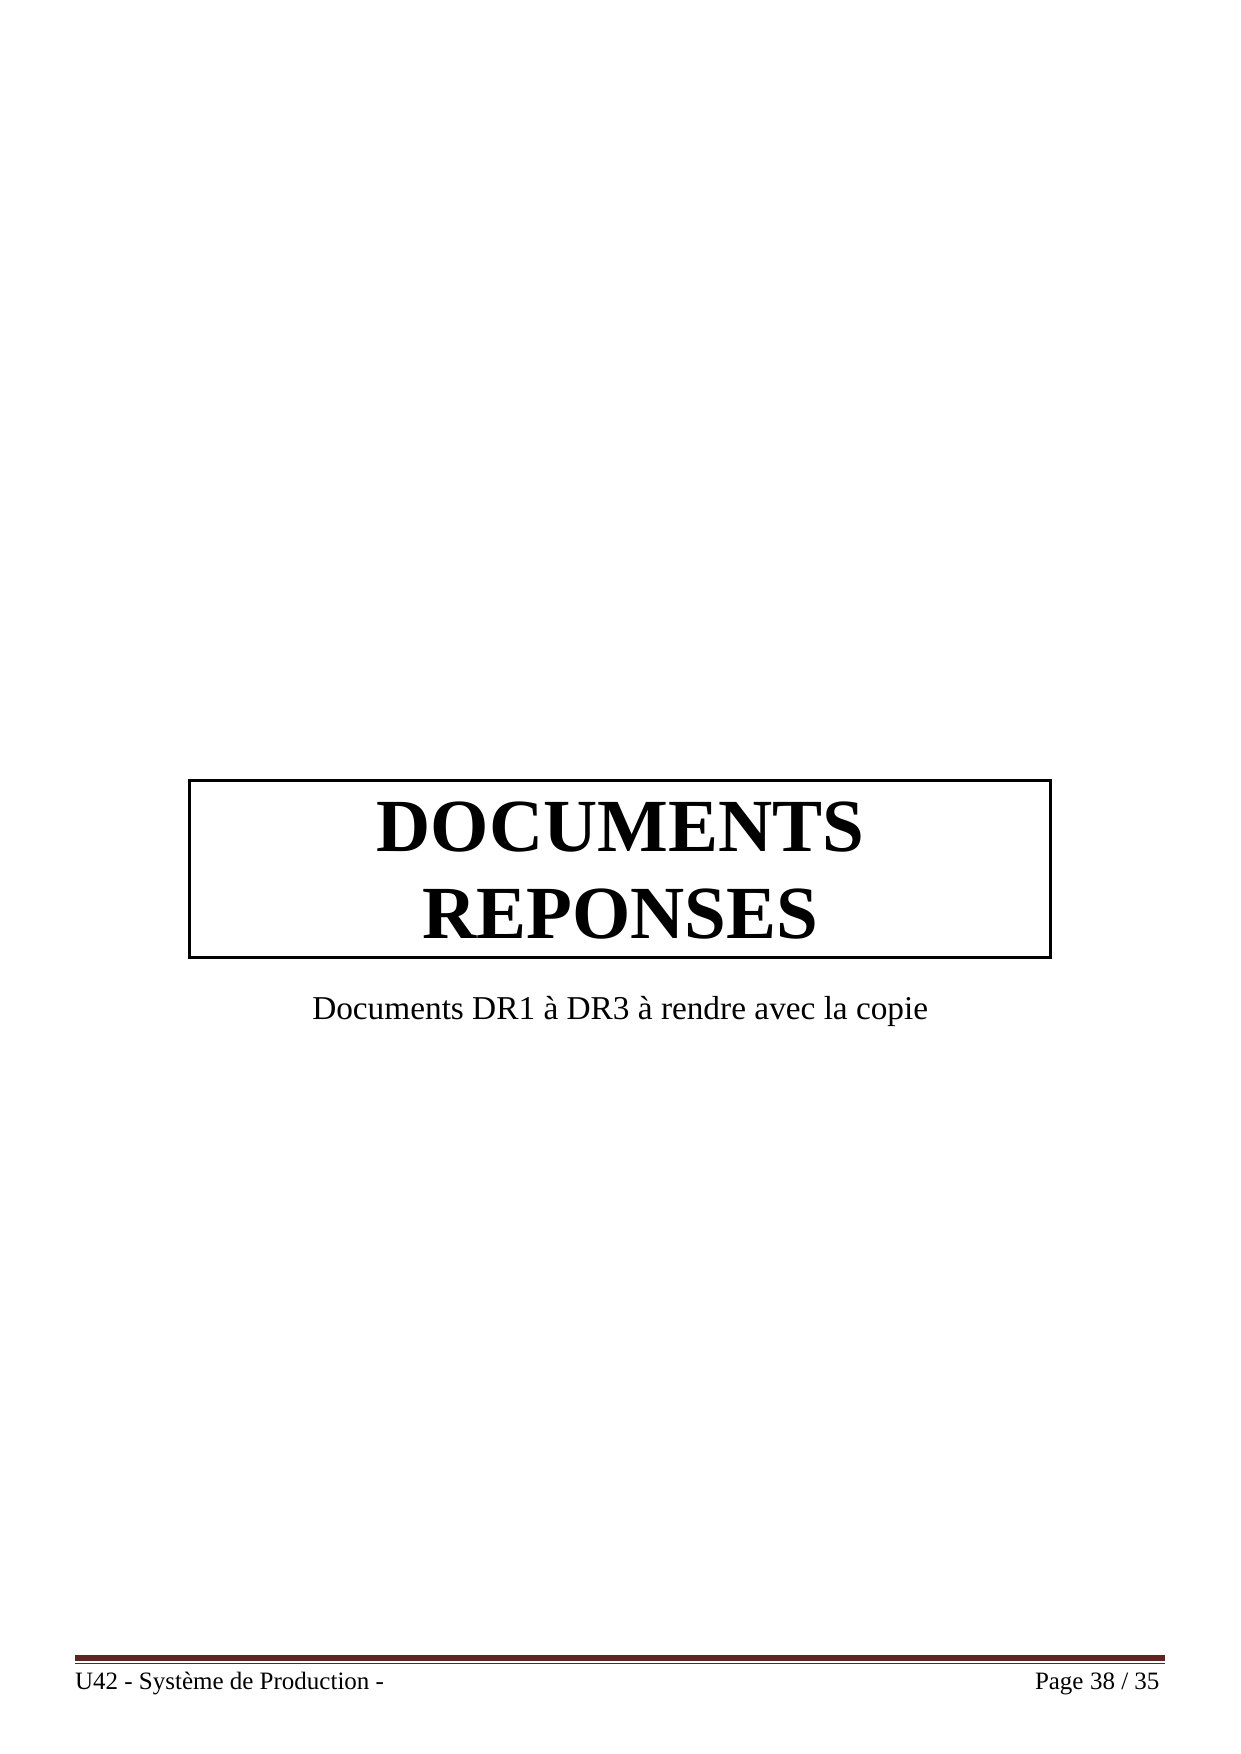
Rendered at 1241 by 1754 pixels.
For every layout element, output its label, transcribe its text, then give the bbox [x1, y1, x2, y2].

text DOCUMENTS [191, 782, 1049, 865]
text REPONSES [191, 865, 1049, 956]
text Documents DR1 à DR3 à rendre avec la copie [75, 988, 1165, 1027]
